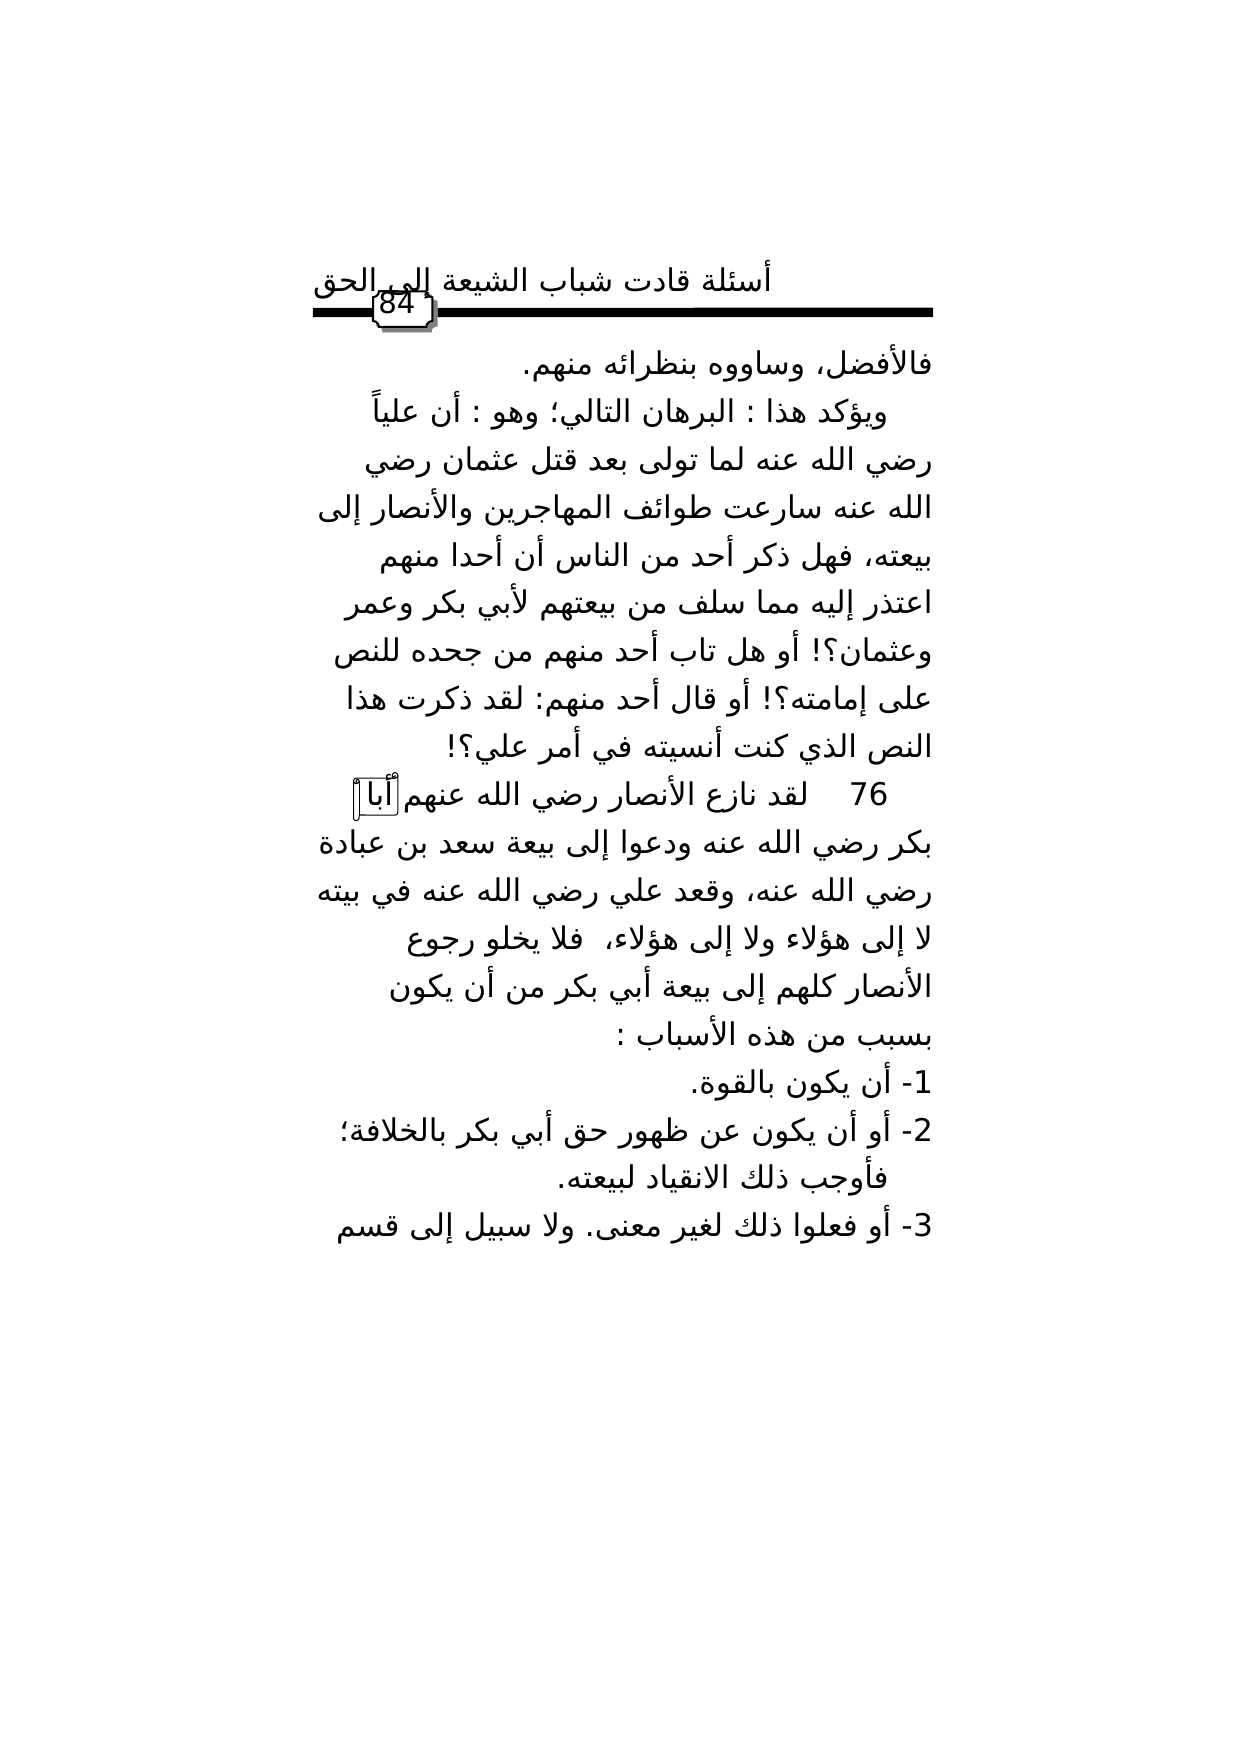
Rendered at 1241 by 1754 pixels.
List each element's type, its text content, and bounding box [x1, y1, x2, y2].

text 1- أن يكون بالقوة. [313, 1055, 933, 1103]
text ويؤكد هذا : البرهان التالي؛ وهو : أن علياً رضي الله عنه لما تولى بعد قتل عثمان رضي الله عنه سارعت طوائف المهاجرين والأنصار إلى بيعته، فهل ذكر أحد من الناس أن أحدا منهم اعتذر إليه مما سلف من بيعتهم لأبي بكر وعمر وعثمان؟! أو هل تاب أحد منهم من جحده للنص على إمامته؟! أو قال أحد منهم: لقد ذكرت هذا النص الذي كنت أنسيته في أمر علي؟! [313, 384, 933, 767]
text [313, 336, 933, 384]
text 76 لقد نازع الأنصار رضي الله عنهم أبا بكر رضي الله عنه ودعوا إلى بيعة سعد بن عبادة رضي الله عنه، وقعد علي رضي الله عنه في بيته لا إلى هؤلاء ولا إلى هؤلاء، فلا يخلو رجوع الأنصار كلهم إلى بيعة أبي بكر من أن يكون بسبب من هذه الأسباب : [313, 767, 933, 1055]
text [313, 1198, 933, 1246]
text 2- أو أن يكون عن ظهور حق أبي بكر بالخلافة؛ فأوجب ذلك الانقياد لبيعته. [313, 1103, 933, 1198]
